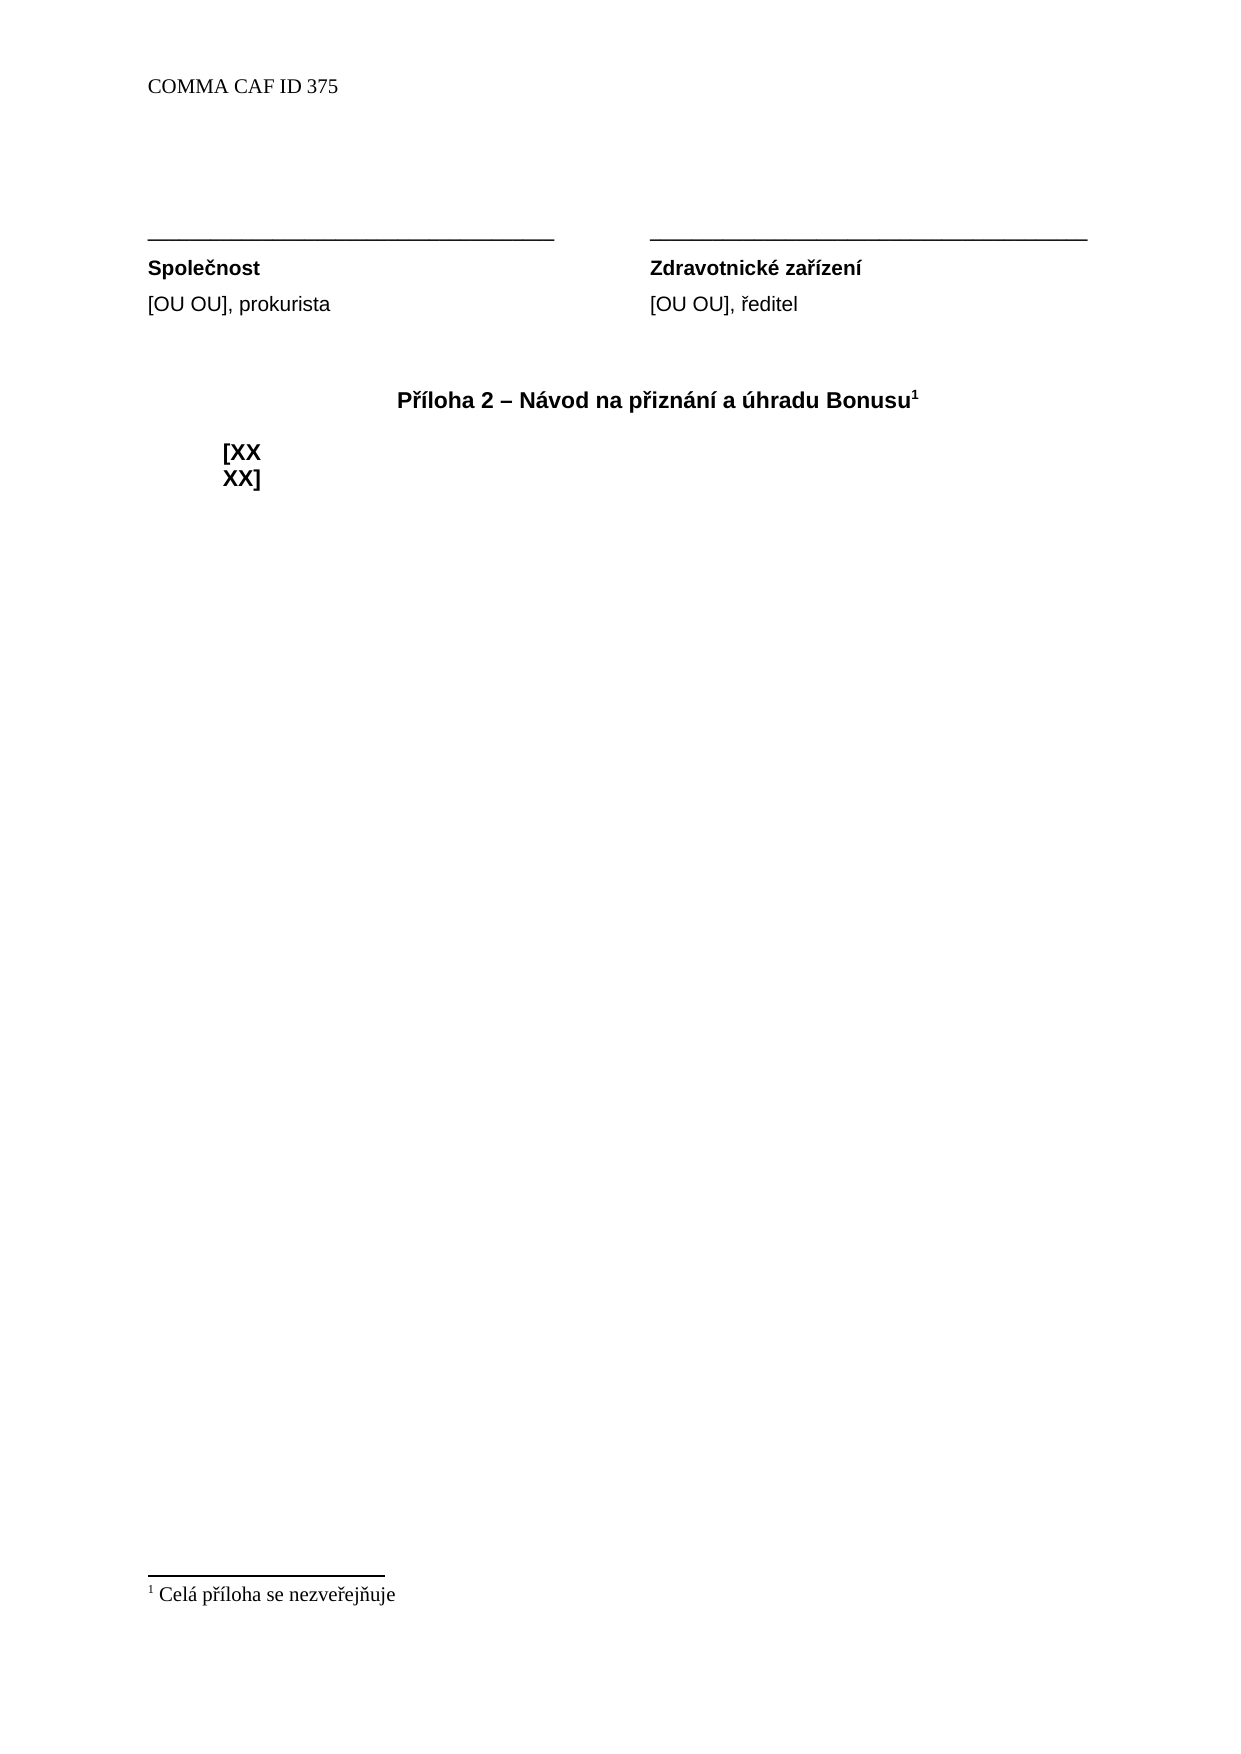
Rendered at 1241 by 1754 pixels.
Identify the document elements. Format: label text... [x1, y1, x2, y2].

text [OU OU], prokurista [OU OU], ředitel [118, 291, 1152, 315]
text _______________________________________ __________________________________________ [148, 219, 1152, 243]
text Společnost Zdravotnické zařízení [148, 256, 1152, 279]
text XX] [223, 465, 1093, 491]
text [XX [223, 439, 1093, 465]
text Příloha 2 – Návod na přiznání a úhradu Bonusu [223, 387, 1093, 414]
